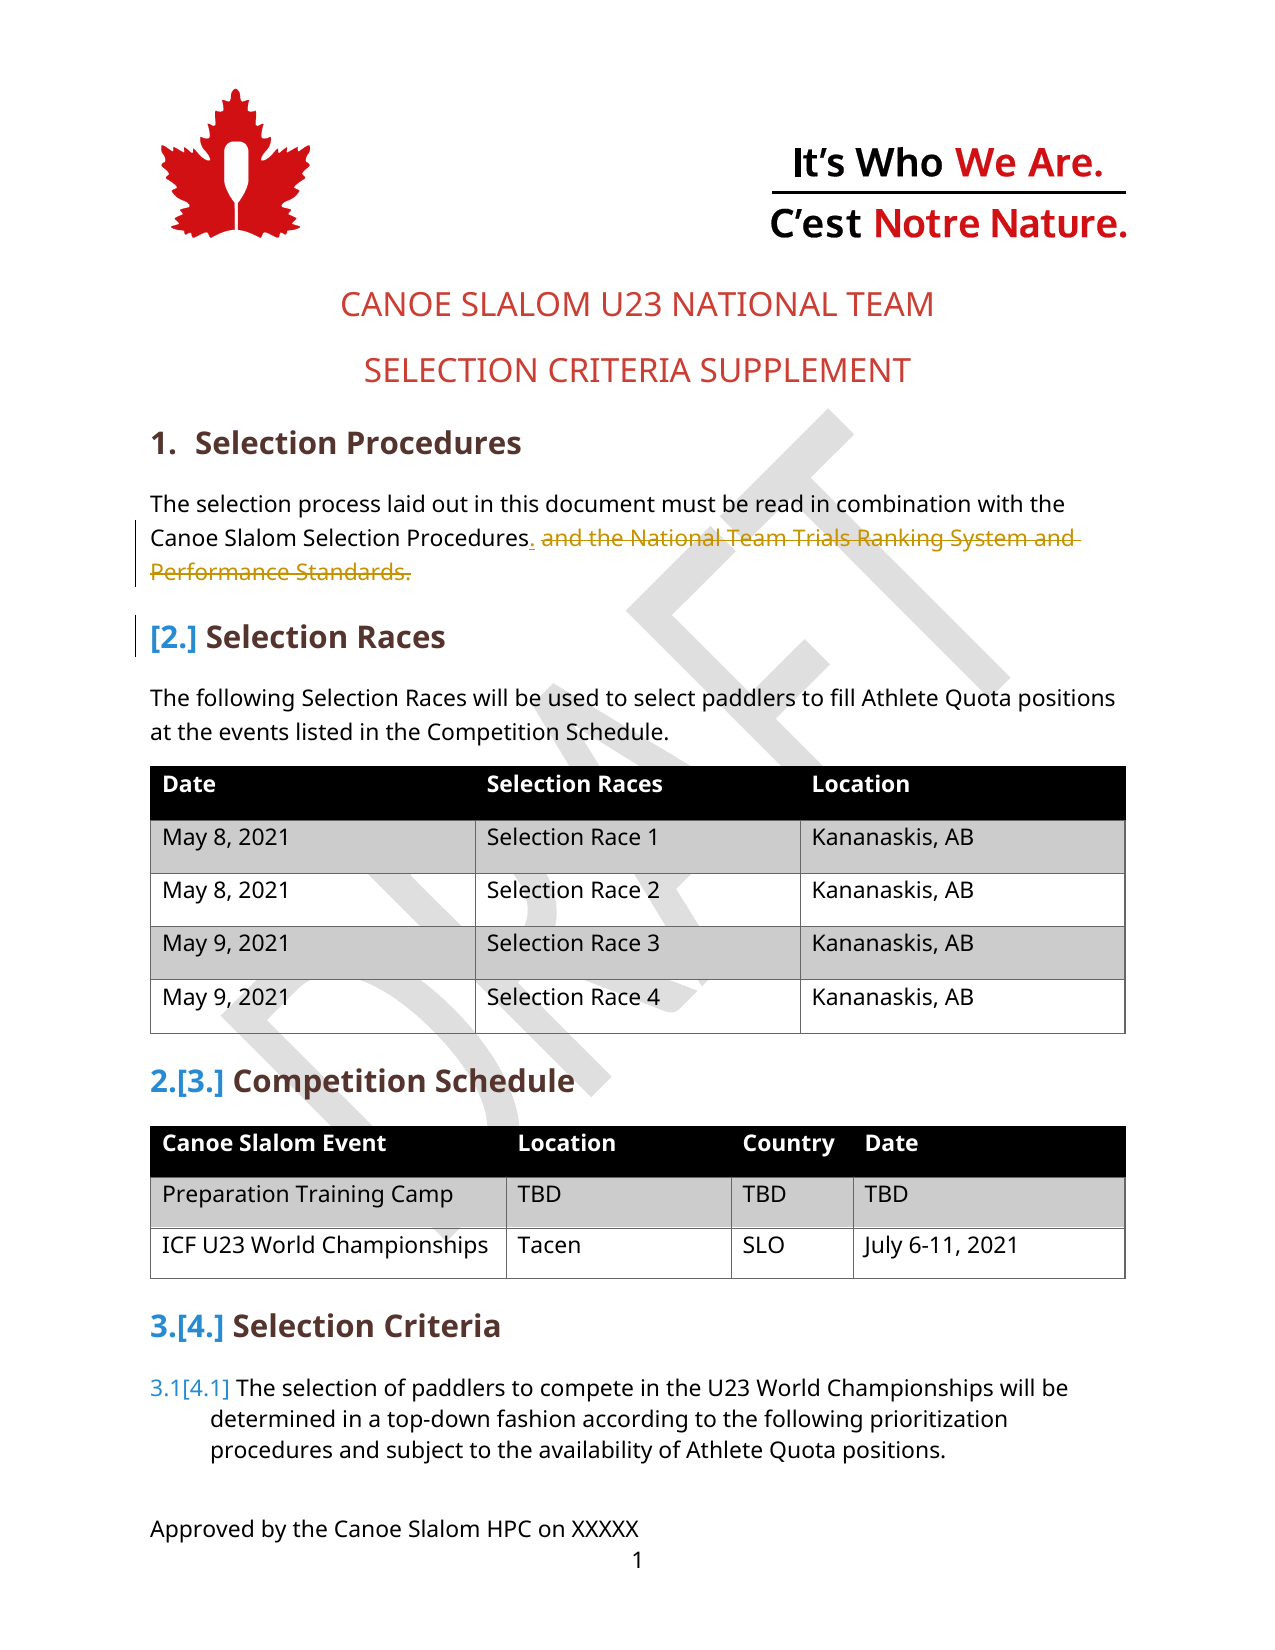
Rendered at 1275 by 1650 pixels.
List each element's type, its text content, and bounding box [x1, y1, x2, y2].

table_cell May 8, 2021 [151, 874, 475, 926]
table_cell Selection Race 2 [476, 874, 800, 926]
subtitle Competition Schedule [150, 1059, 1125, 1101]
table_cell Preparation Training Camp [151, 1178, 506, 1227]
table_header Date [854, 1127, 1124, 1177]
subtitle Selection Procedures [150, 421, 1125, 463]
table_cell Kananaskis, AB [801, 980, 1124, 1033]
text The following Selection Races will be used to select paddlers to fill Athlete Quota positions at the events listed in the Competition Schedule. [150, 682, 1125, 747]
table_cell July 6-11, 2021 [854, 1229, 1124, 1278]
table_header Date [151, 768, 475, 820]
table_cell Kananaskis, AB [801, 874, 1124, 926]
subtitle The selection of paddlers to compete in the U23 World Championships will be determined in a top-down fashion according to the following prioritization procedures and subject to the availability of Athlete Quota positions. [150, 1372, 1125, 1466]
table_cell Selection Race 3 [476, 927, 800, 979]
text SELECTION CRITERIA SUPPLEMENT [150, 347, 1125, 392]
table_header Location [801, 768, 1124, 820]
table_cell Tacen [507, 1229, 731, 1278]
table_header Canoe Slalom Event [151, 1127, 506, 1177]
table_cell TBD [854, 1178, 1124, 1227]
text The selection process laid out in this document must be read in combination with the Canoe Slalom Selection Procedures [150, 488, 1125, 587]
table_cell Kananaskis, AB [801, 927, 1124, 979]
table_cell Selection Race 1 [476, 821, 800, 873]
table_cell ICF U23 World Championships [151, 1229, 506, 1278]
table_cell Kananaskis, AB [801, 821, 1124, 873]
table_cell May 8, 2021 [151, 821, 475, 873]
table_cell May 9, 2021 [151, 927, 475, 979]
table_header Selection Races [476, 768, 800, 820]
table_cell SLO [732, 1229, 853, 1278]
table_header Location [507, 1127, 731, 1177]
table_cell May 9, 2021 [151, 980, 475, 1033]
text CANOE SLALOM U23 NATIONAL TEAM [150, 281, 1125, 327]
table_cell Selection Race 4 [476, 980, 800, 1033]
table_cell TBD [507, 1178, 731, 1227]
subtitle Selection Criteria [150, 1304, 1125, 1347]
subtitle Selection Races [150, 615, 1125, 657]
table_cell TBD [732, 1178, 853, 1227]
table_header Country [732, 1127, 853, 1177]
